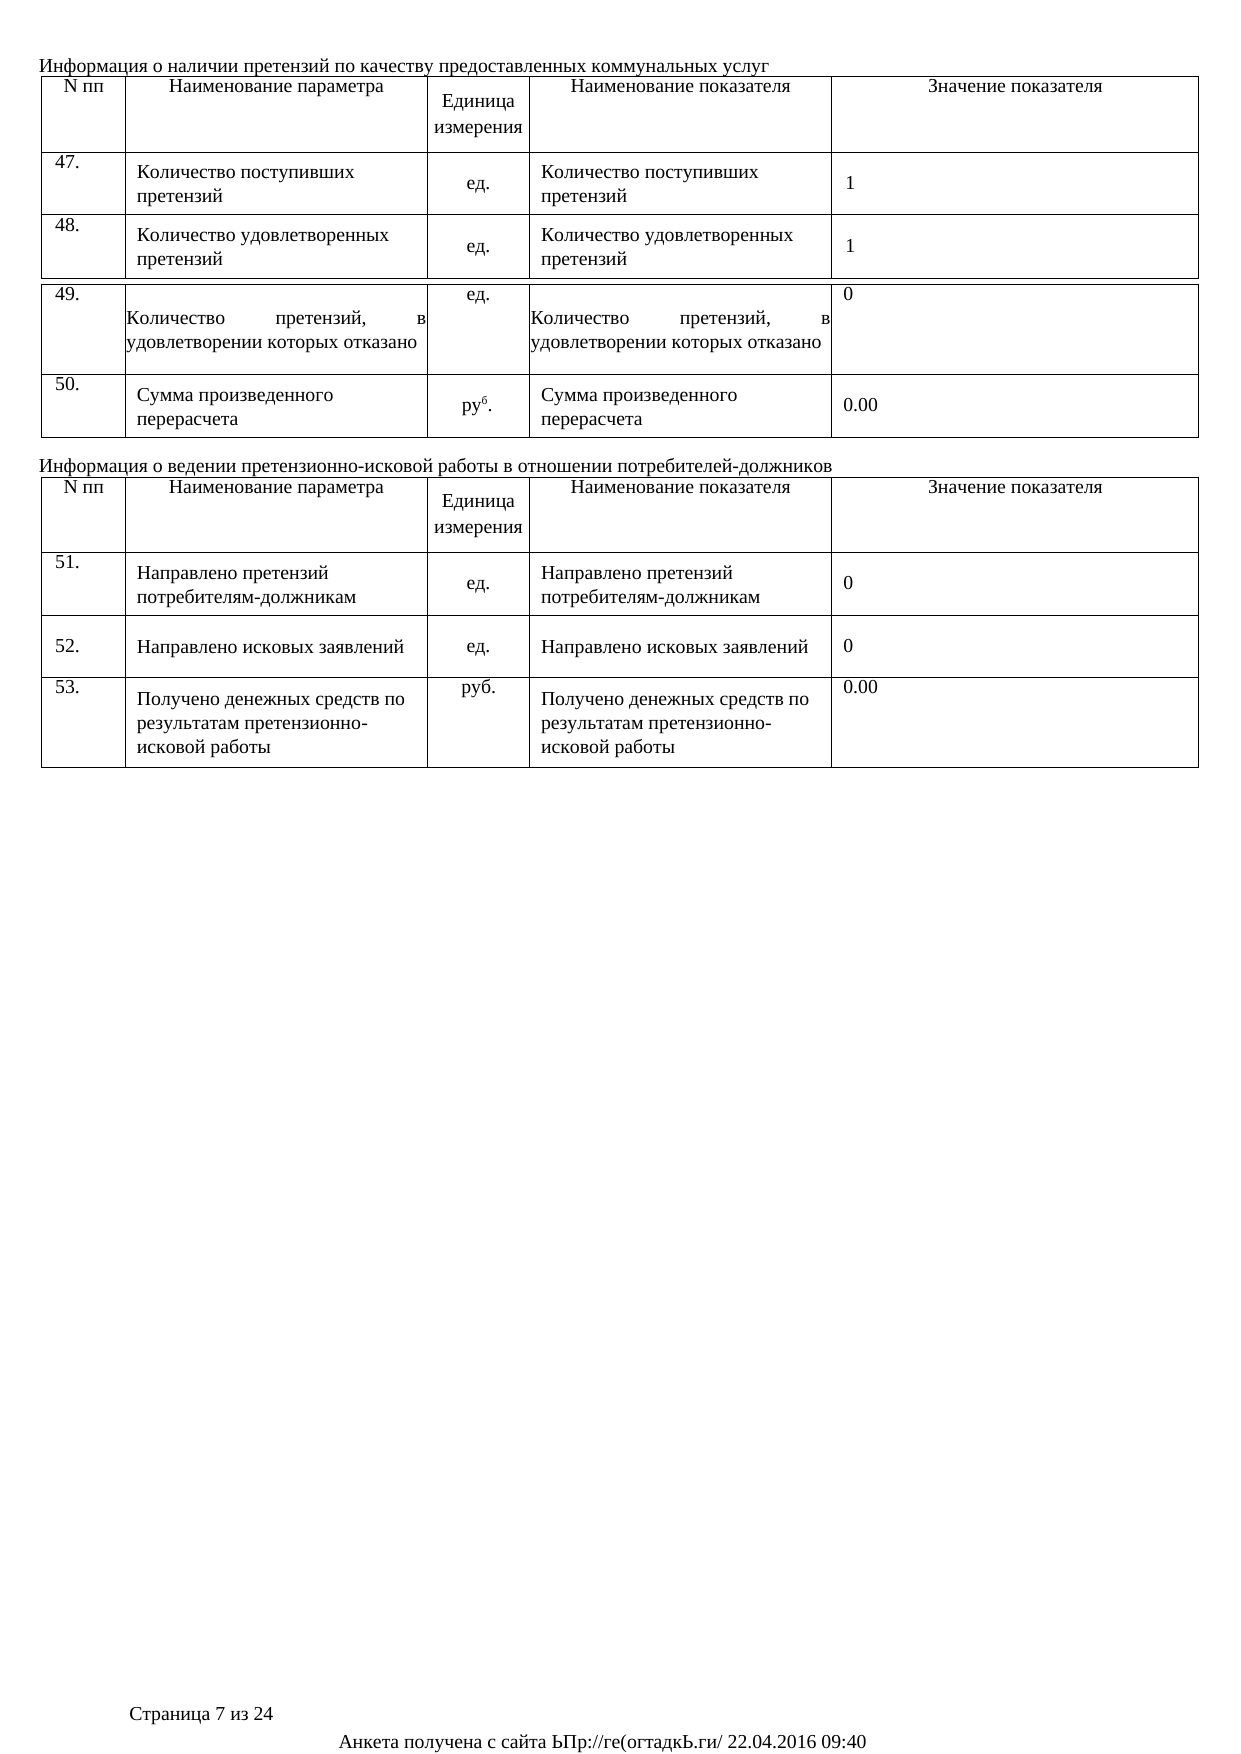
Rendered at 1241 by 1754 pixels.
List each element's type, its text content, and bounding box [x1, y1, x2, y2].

table_header Единица измерения [428, 77, 529, 152]
table_cell Направлено претензий потребителям-должникам [126, 553, 427, 614]
table_cell руб. [428, 375, 529, 437]
table_cell 0 [832, 616, 1198, 677]
table_header 0 [832, 285, 1198, 374]
table_header Количество претензий, в удовлетворении которых отказано [530, 285, 831, 374]
table_header Количество претензий, в удовлетворении которых отказано [126, 285, 427, 374]
table_cell 53. [42, 678, 125, 767]
table_cell 0.00 [832, 375, 1198, 437]
table_cell Количество поступивших претензий [530, 153, 831, 214]
table_cell руб. [428, 678, 529, 767]
table_cell ед. [428, 553, 529, 614]
table_header Наименование параметра [126, 478, 427, 552]
table_cell ед. [428, 215, 529, 278]
table_cell ед. [428, 616, 529, 677]
table_header Значение показателя [832, 77, 1198, 152]
table_cell Сумма произведенного перерасчета [530, 375, 831, 437]
table_cell 52. [42, 616, 125, 677]
table_cell Сумма произведенного перерасчета [126, 375, 427, 437]
table_header Наименование параметра [126, 77, 427, 152]
table_cell Направлено исковых заявлений [530, 616, 831, 677]
table_header N пп [42, 77, 125, 152]
table_cell Получено денежных средств по результатам претензионноисковой работы [530, 678, 831, 767]
table_header Наименование показателя [530, 478, 831, 552]
table_header Наименование показателя [530, 77, 831, 152]
table_cell Получено денежных средств по результатам претензионноисковой работы [126, 678, 427, 767]
table_header Значение показателя [832, 478, 1198, 552]
table_cell Количество удовлетворенных претензий [126, 215, 427, 278]
table_cell Количество удовлетворенных претензий [530, 215, 831, 278]
text Информация о ведении претензионно-исковой работы в отношении потребителей-должников [39, 457, 1201, 477]
table_cell Количество поступивших претензий [126, 153, 427, 214]
table_header ед. [428, 285, 529, 374]
table_cell Направлено претензий потребителям-должникам [530, 553, 831, 614]
table_header Единица измерения [428, 478, 529, 552]
table_cell 51. [42, 553, 125, 614]
table_cell 47. [42, 153, 125, 214]
table_cell 1 [832, 153, 1198, 214]
table_cell ед. [428, 153, 529, 214]
table_cell 1 [832, 215, 1198, 278]
table_cell 0.00 [832, 678, 1198, 767]
table_cell 50. [42, 375, 125, 437]
table_cell 48. [42, 215, 125, 278]
table_header 49. [42, 285, 125, 374]
text Информация о наличии претензий по качеству предоставленных коммунальных услуг [39, 56, 1201, 76]
table_cell 0 [832, 553, 1198, 614]
table_header N пп [42, 478, 125, 552]
table_cell Направлено исковых заявлений [126, 616, 427, 677]
